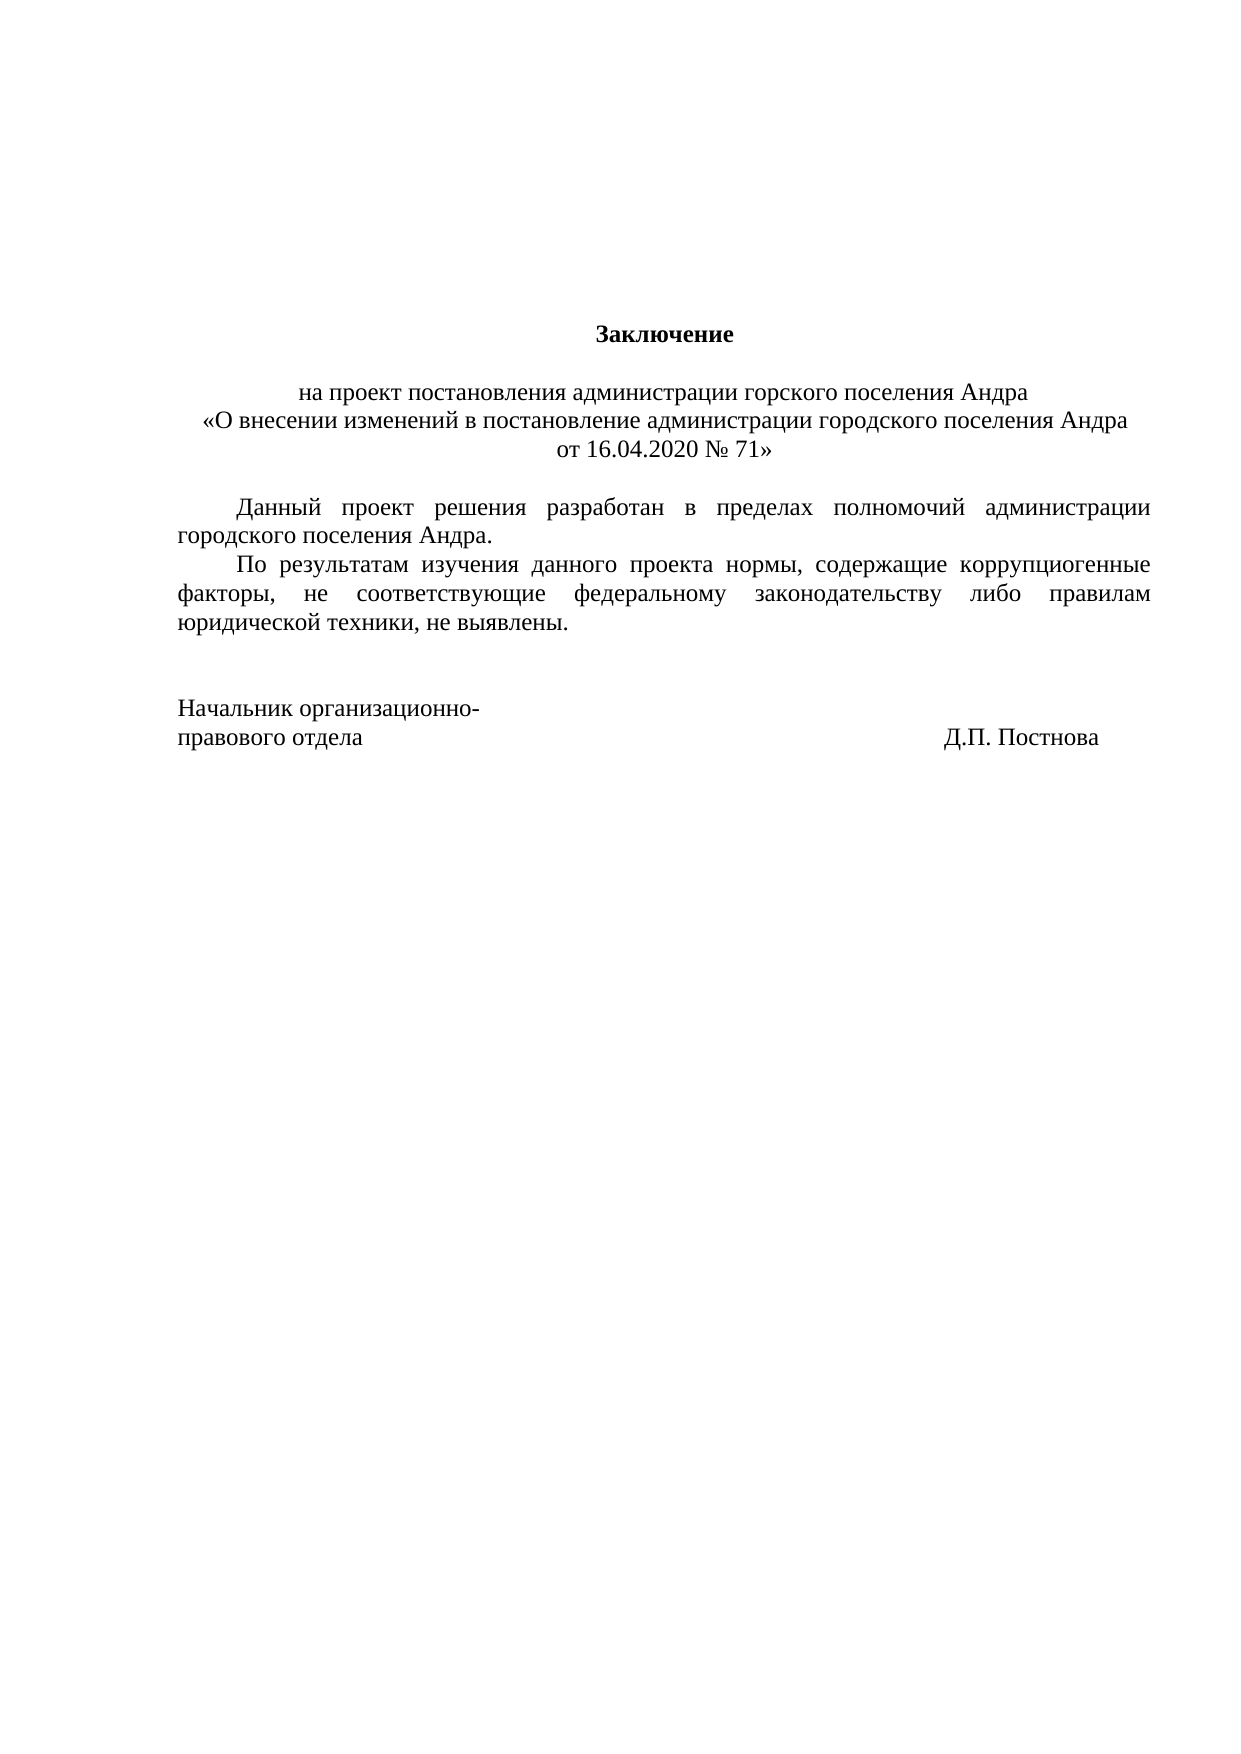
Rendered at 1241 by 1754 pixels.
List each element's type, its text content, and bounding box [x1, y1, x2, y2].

text от 16.04.2020 № 71» [177, 434, 1152, 463]
text правового отдела Д.П. Постнова [177, 722, 1152, 751]
text «О внесении изменений в постановление администрации городского поселения Андра [178, 406, 1152, 434]
text По результатам изучения данного проекта нормы, содержащие коррупциогенные факторы, не соответствующие федеральному законодательству либо правилам юридической техники, не выявлены. [177, 549, 1152, 636]
text Заключение [177, 319, 1152, 348]
text Данный проект решения разработан в пределах полномочий администрации городского поселения Андра. [177, 492, 1152, 549]
text Начальник организационно- [177, 693, 1152, 722]
text на проект постановления администрации горского поселения Андра [177, 377, 1149, 406]
